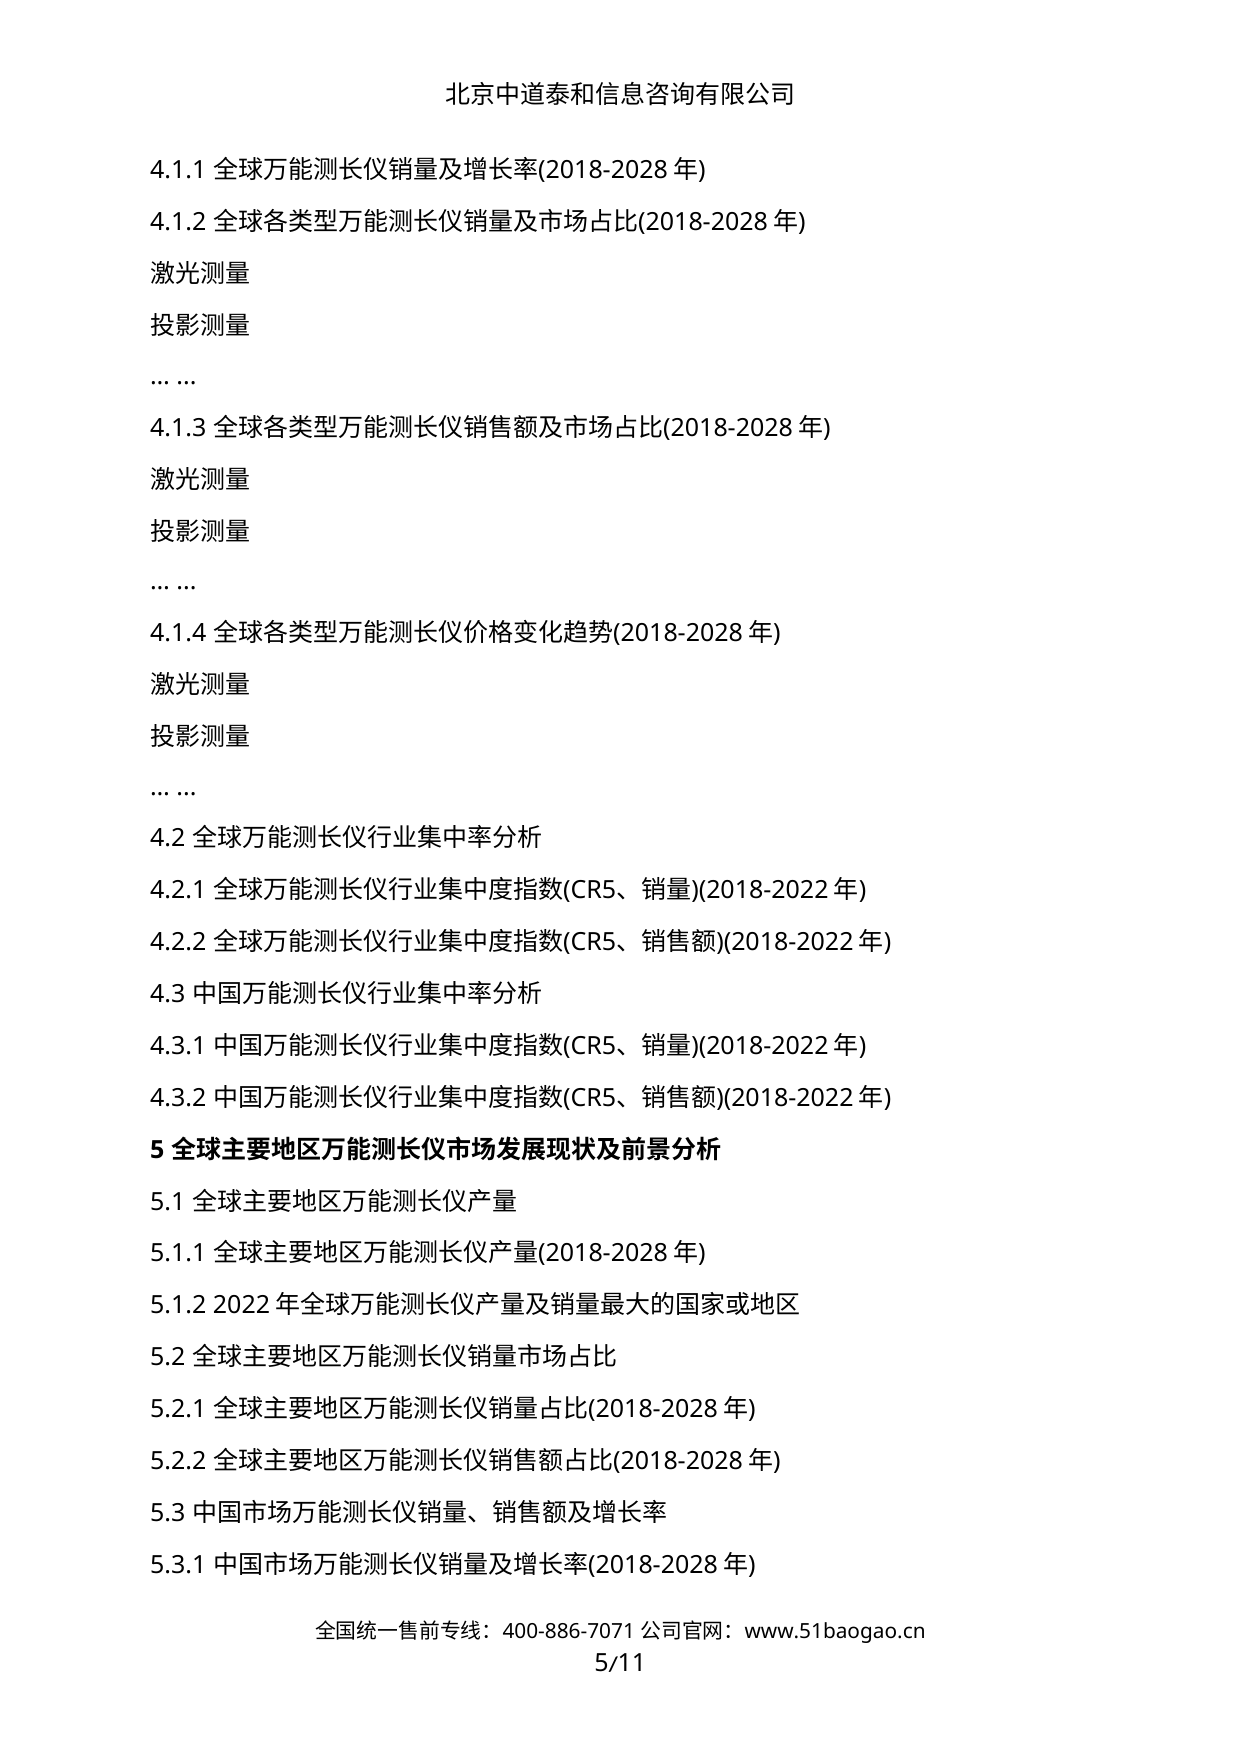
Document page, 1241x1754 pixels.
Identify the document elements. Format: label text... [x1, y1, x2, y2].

text … ... [150, 563, 1090, 597]
text 投影测量 [150, 716, 1090, 752]
text 5 全球主要地区万能测长仪市场发展现状及前景分析 [150, 1129, 1090, 1165]
text 4.2.2 全球万能测长仪行业集中度指数(CR5、销售额)(2018-2022年) [150, 922, 1090, 958]
text 4.1.1 全球万能测长仪销量及增长率(2018-2028年) [150, 150, 1090, 186]
text 5.2 全球主要地区万能测长仪销量市场占比 [150, 1337, 1090, 1373]
text 5.1 全球主要地区万能测长仪产量 [150, 1181, 1090, 1217]
text 投影测量 [150, 511, 1090, 547]
text 5.1.1 全球主要地区万能测长仪产量(2018-2028年) [150, 1233, 1090, 1269]
text 5.3 中国市场万能测长仪销量、销售额及增长率 [150, 1492, 1090, 1528]
text 4.3.2 中国万能测长仪行业集中度指数(CR5、销售额)(2018-2022年) [150, 1077, 1090, 1113]
text 4.3 中国万能测长仪行业集中率分析 [150, 973, 1090, 1010]
text 4.1.3 全球各类型万能测长仪销售额及市场占比(2018-2028年) [150, 407, 1090, 443]
text … ... [150, 357, 1090, 392]
text 5.3.1 中国市场万能测长仪销量及增长率(2018-2028年) [150, 1544, 1090, 1580]
text 4.1.2 全球各类型万能测长仪销量及市场占比(2018-2028年) [150, 202, 1090, 238]
text 激光测量 [150, 254, 1090, 290]
text 投影测量 [150, 306, 1090, 342]
text 激光测量 [150, 664, 1090, 701]
text 激光测量 [150, 459, 1090, 495]
text 5.1.2 2022年全球万能测长仪产量及销量最大的国家或地区 [150, 1285, 1090, 1321]
text 5.2.2 全球主要地区万能测长仪销售额占比(2018-2028年) [150, 1440, 1090, 1477]
text 5.2.1 全球主要地区万能测长仪销量占比(2018-2028年) [150, 1388, 1090, 1425]
text 4.2 全球万能测长仪行业集中率分析 [150, 818, 1090, 854]
text 4.3.1 中国万能测长仪行业集中度指数(CR5、销量)(2018-2022年) [150, 1025, 1090, 1062]
text 4.2.1 全球万能测长仪行业集中度指数(CR5、销量)(2018-2022年) [150, 870, 1090, 906]
text … ... [150, 768, 1090, 802]
text 4.1.4 全球各类型万能测长仪价格变化趋势(2018-2028年) [150, 612, 1090, 649]
